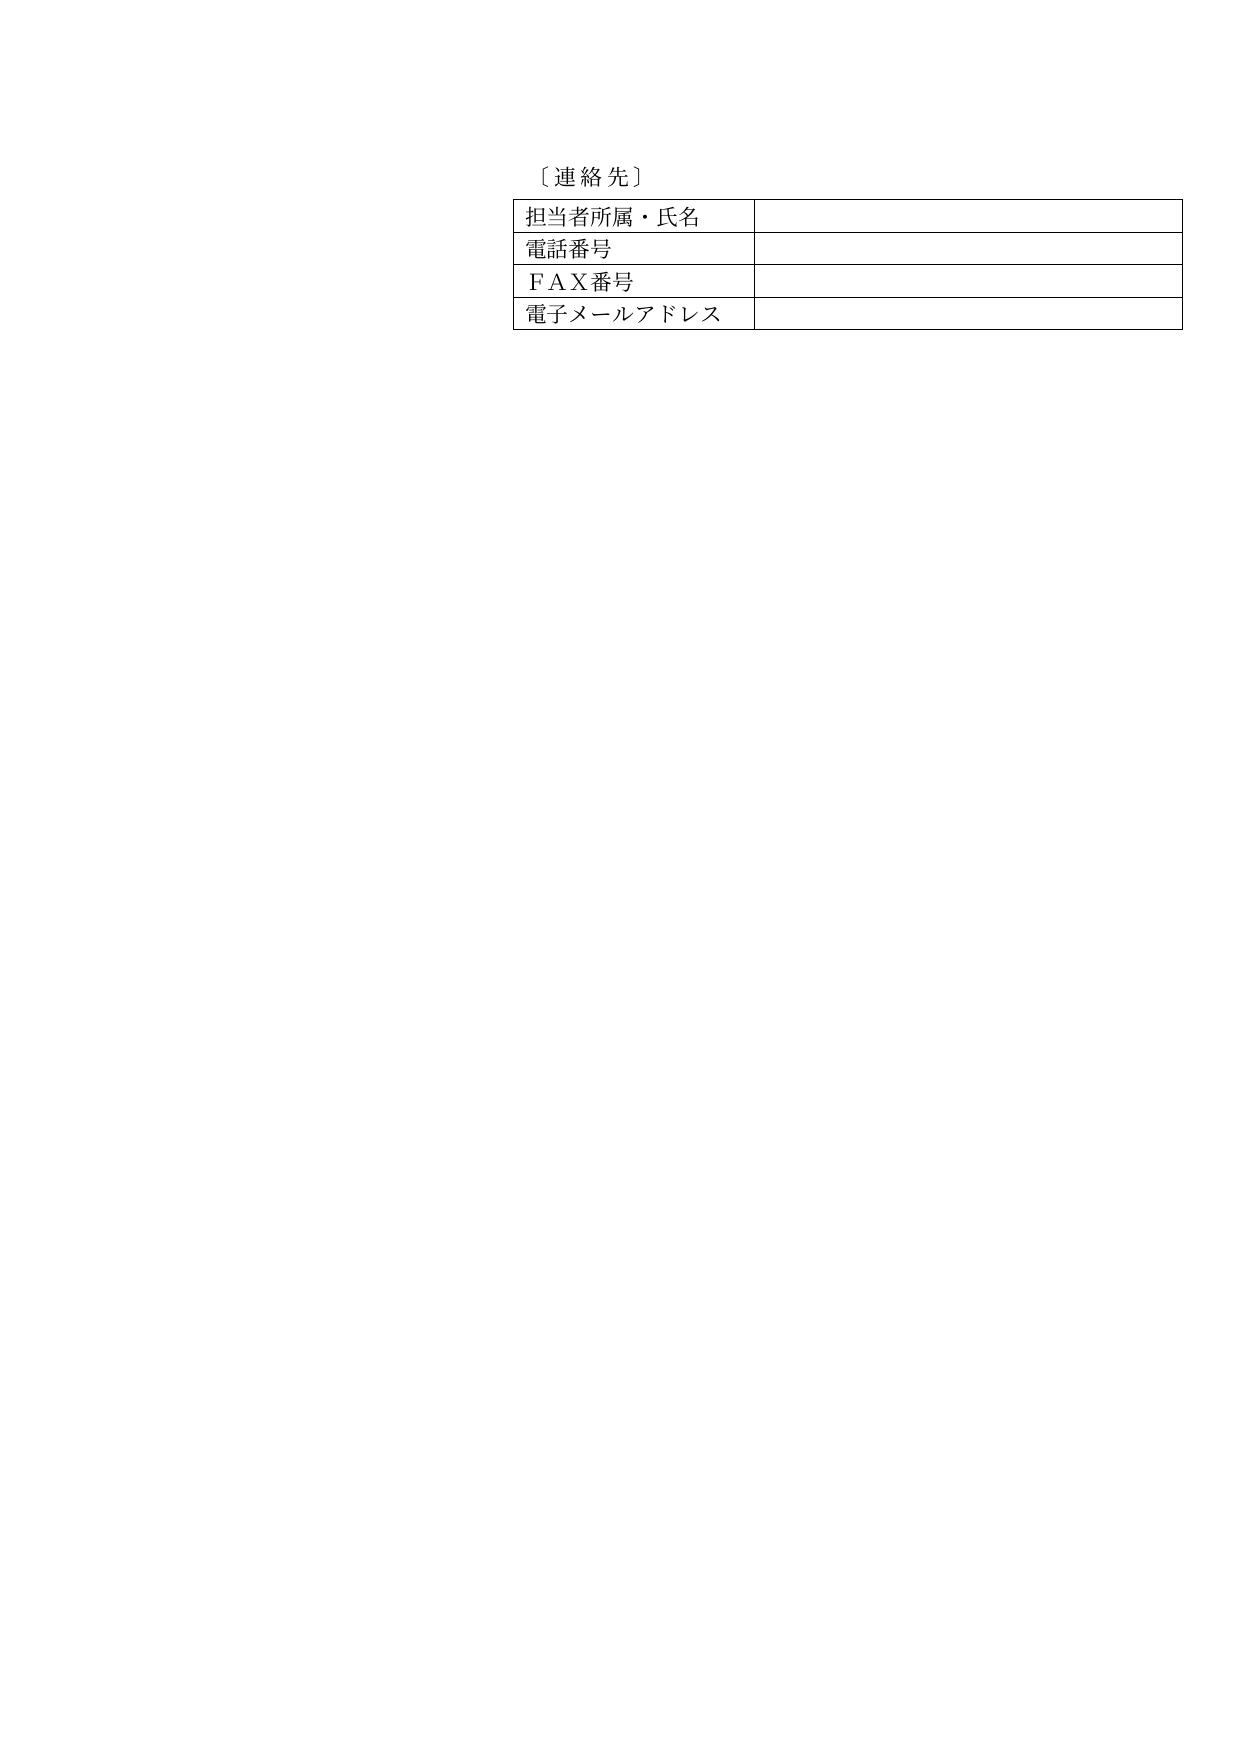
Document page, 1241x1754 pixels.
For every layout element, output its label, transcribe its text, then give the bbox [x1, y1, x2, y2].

text 〔連絡先〕 [131, 157, 1109, 194]
